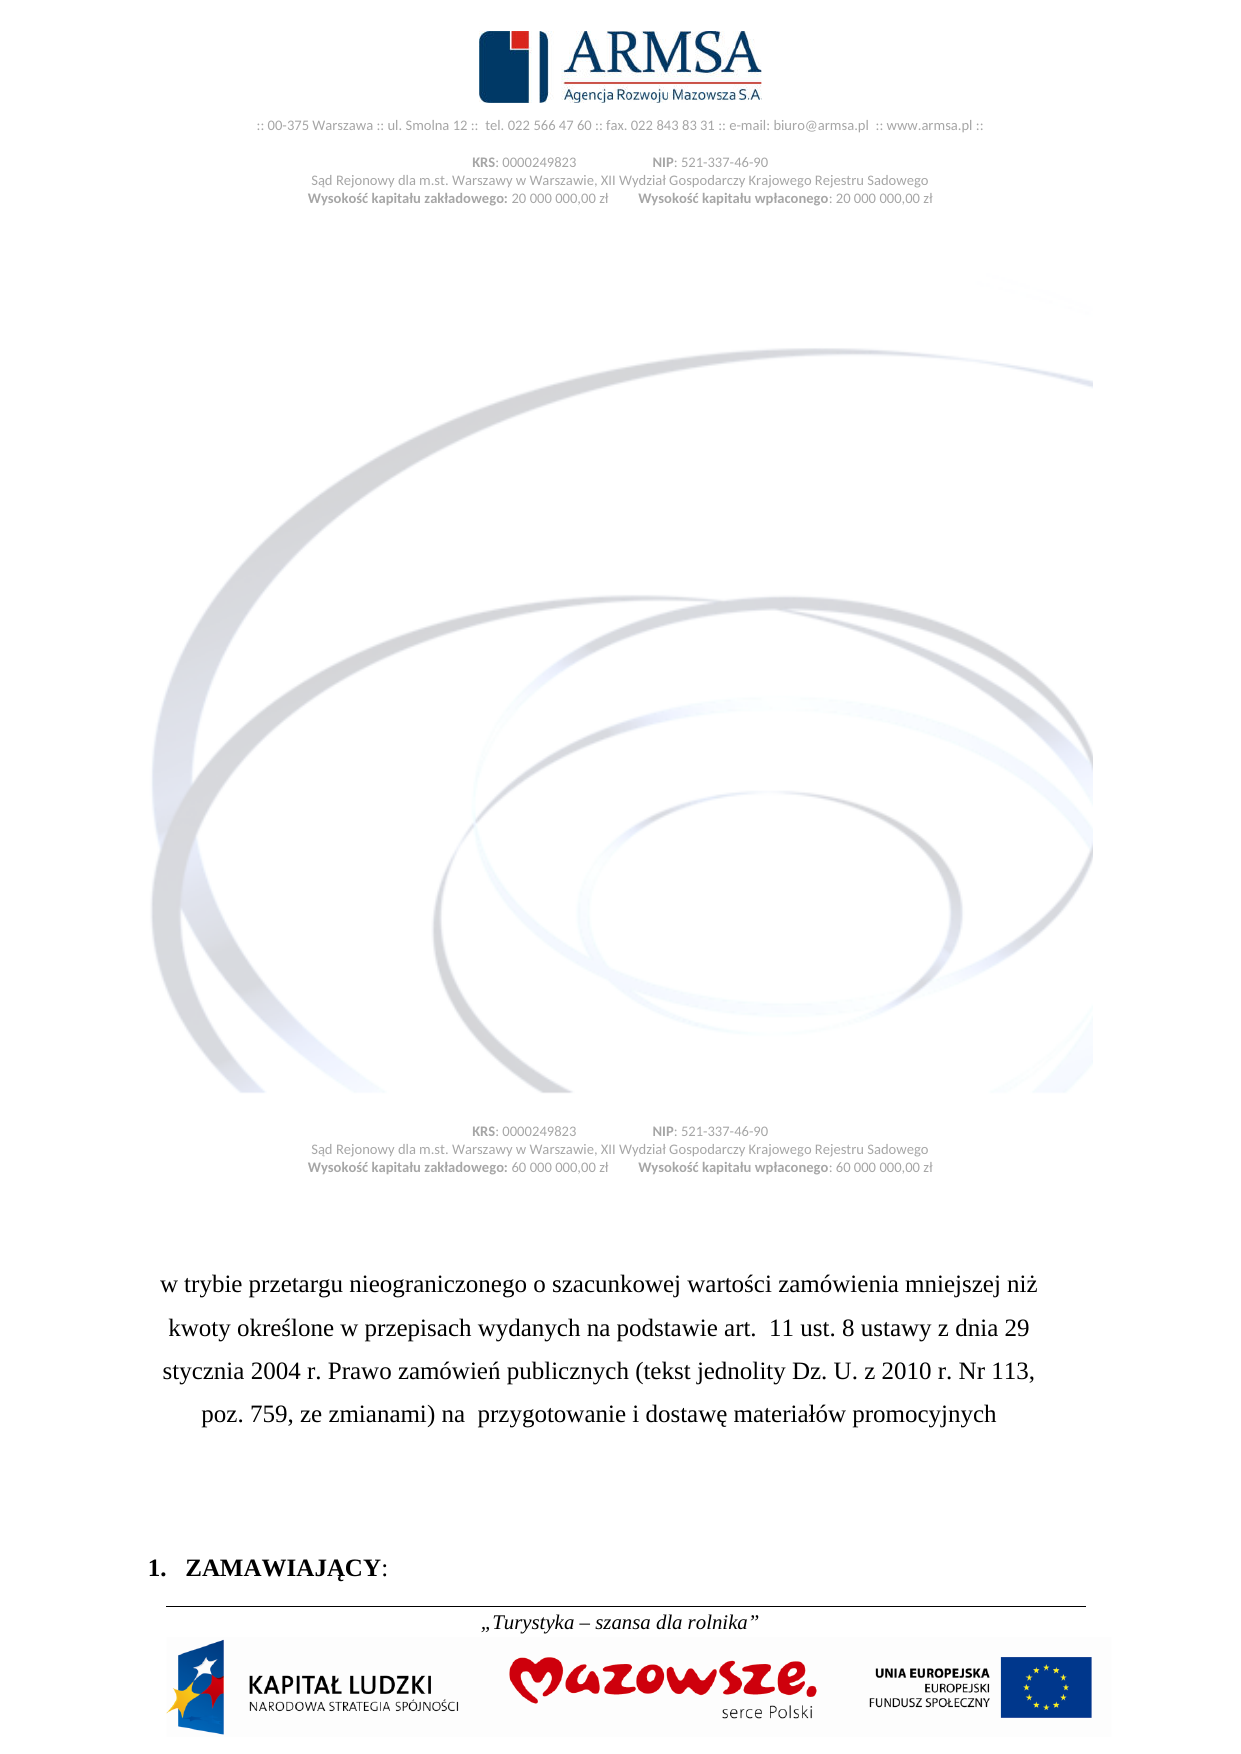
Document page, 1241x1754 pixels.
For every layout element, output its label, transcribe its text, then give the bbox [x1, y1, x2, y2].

picture [479, 31, 762, 103]
text w trybie przetargu nieograniczonego o szacunkowej wartości zamówienia mniejszej niż kwoty określone w przepisach wydanych na podstawie art. 11 ust. 8 ustawy z dnia 29 stycznia 2004 r. Prawo zamówień publicznych (tekst jednolity Dz. U. z 2010 r. Nr 113, poz. 759, ze zmianami) na przygotowanie i dostawę materiałów promocyjnych [148, 1269, 1050, 1428]
text 1. ZAMAWIAJĄCY: [148, 1553, 1092, 1582]
picture [166, 1637, 1112, 1737]
